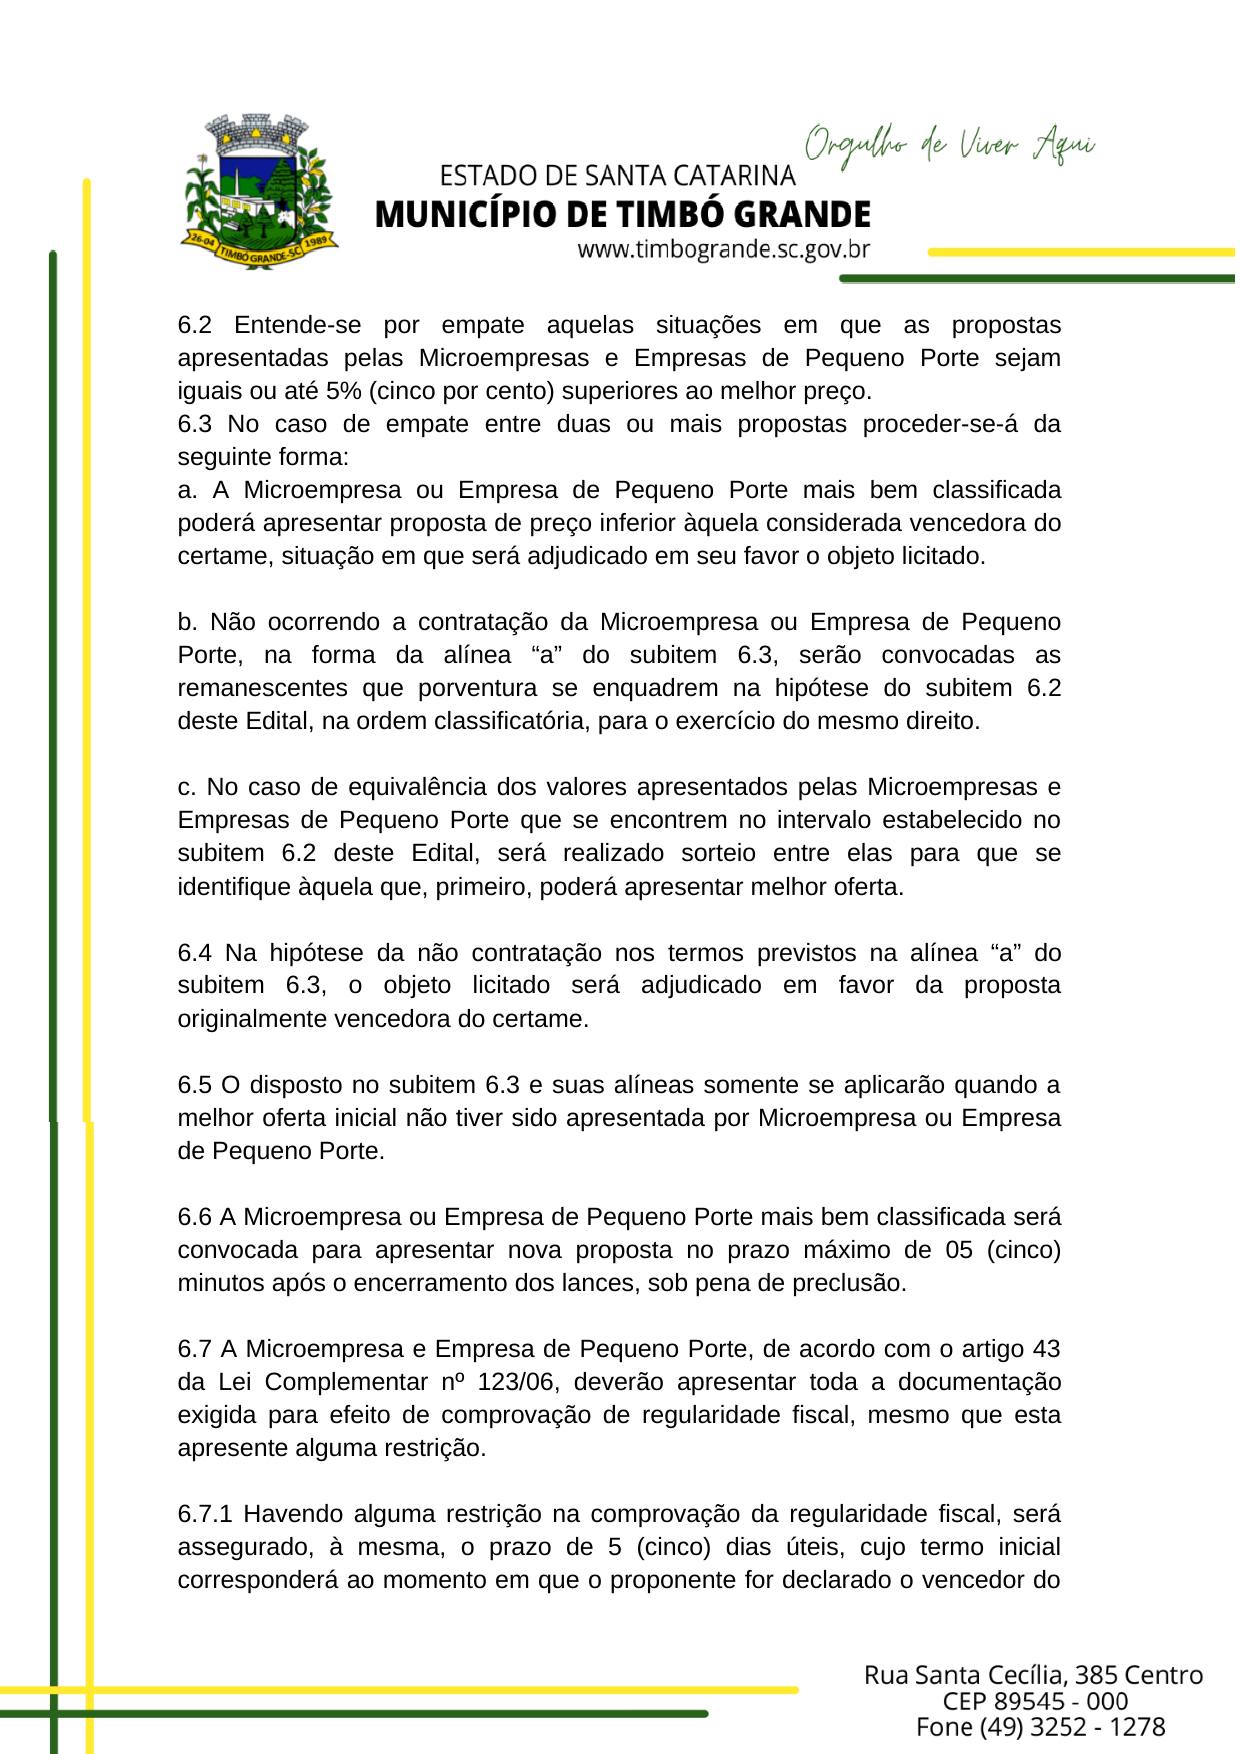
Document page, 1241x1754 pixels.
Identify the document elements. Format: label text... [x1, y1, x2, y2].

text b. Não ocorrendo a contratação da Microempresa ou Empresa de Pequeno Porte, na forma da alínea “a” do subitem 6.3, serão convocadas as remanescentes que porventura se enquadrem na hipótese do subitem 6.2 deste Edital, na ordem classificatória, para o exercício do mesmo direito. [177, 607, 1063, 735]
text 6.2 Entende-se por empate aquelas situações em que as propostas apresentadas pelas Microempresas e Empresas de Pequeno Porte sejam iguais ou até 5% (cinco por cento) superiores ao melhor preço. [177, 310, 1063, 405]
picture [0, 0, 1241, 1754]
text c. No caso de equivalência dos valores apresentados pelas Microempresas e Empresas de Pequeno Porte que se encontrem no intervalo estabelecido no subitem 6.2 deste Edital, será realizado sorteio entre elas para que se identifique àquela que, primeiro, poderá apresentar melhor oferta. [177, 772, 1063, 900]
text 6.3 No caso de empate entre duas ou mais propostas proceder-se-á da seguinte forma: [177, 409, 1063, 471]
text Microempresa ou Empresa de Pequeno Porte mais bem classificada será convocada para apresentar nova proposta no prazo máximo de 05 (cinco) minutos após o encerramento dos lances, sob pena de preclusão. [177, 1202, 1063, 1296]
text 6.5 O disposto no subitem 6.3 e suas alíneas somente se aplicarão quando a melhor oferta inicial não tiver sido apresentada por Microempresa ou Empresa de Pequeno Porte. [177, 1069, 1063, 1164]
text a. A Microempresa ou Empresa de Pequeno Porte mais bem classificada poderá apresentar proposta de preço inferior àquela considerada vencedora do certame, situação em que será adjudicado em seu favor o objeto licitado. [177, 475, 1063, 570]
text 6.4 Na hipótese da não contratação nos termos previstos na alínea “a” do subitem 6.3, o objeto licitado será adjudicado em favor da proposta originalmente vencedora do certame. [177, 937, 1063, 1032]
text Microempresa e Empresa de Pequeno Porte, de acordo com o artigo 43 da Lei Complementar nº 123/06, deverão apresentar toda a documentação exigida para efeito de comprovação de regularidade fiscal, mesmo que esta apresente alguma restrição. [177, 1334, 1063, 1462]
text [177, 1499, 1063, 1594]
